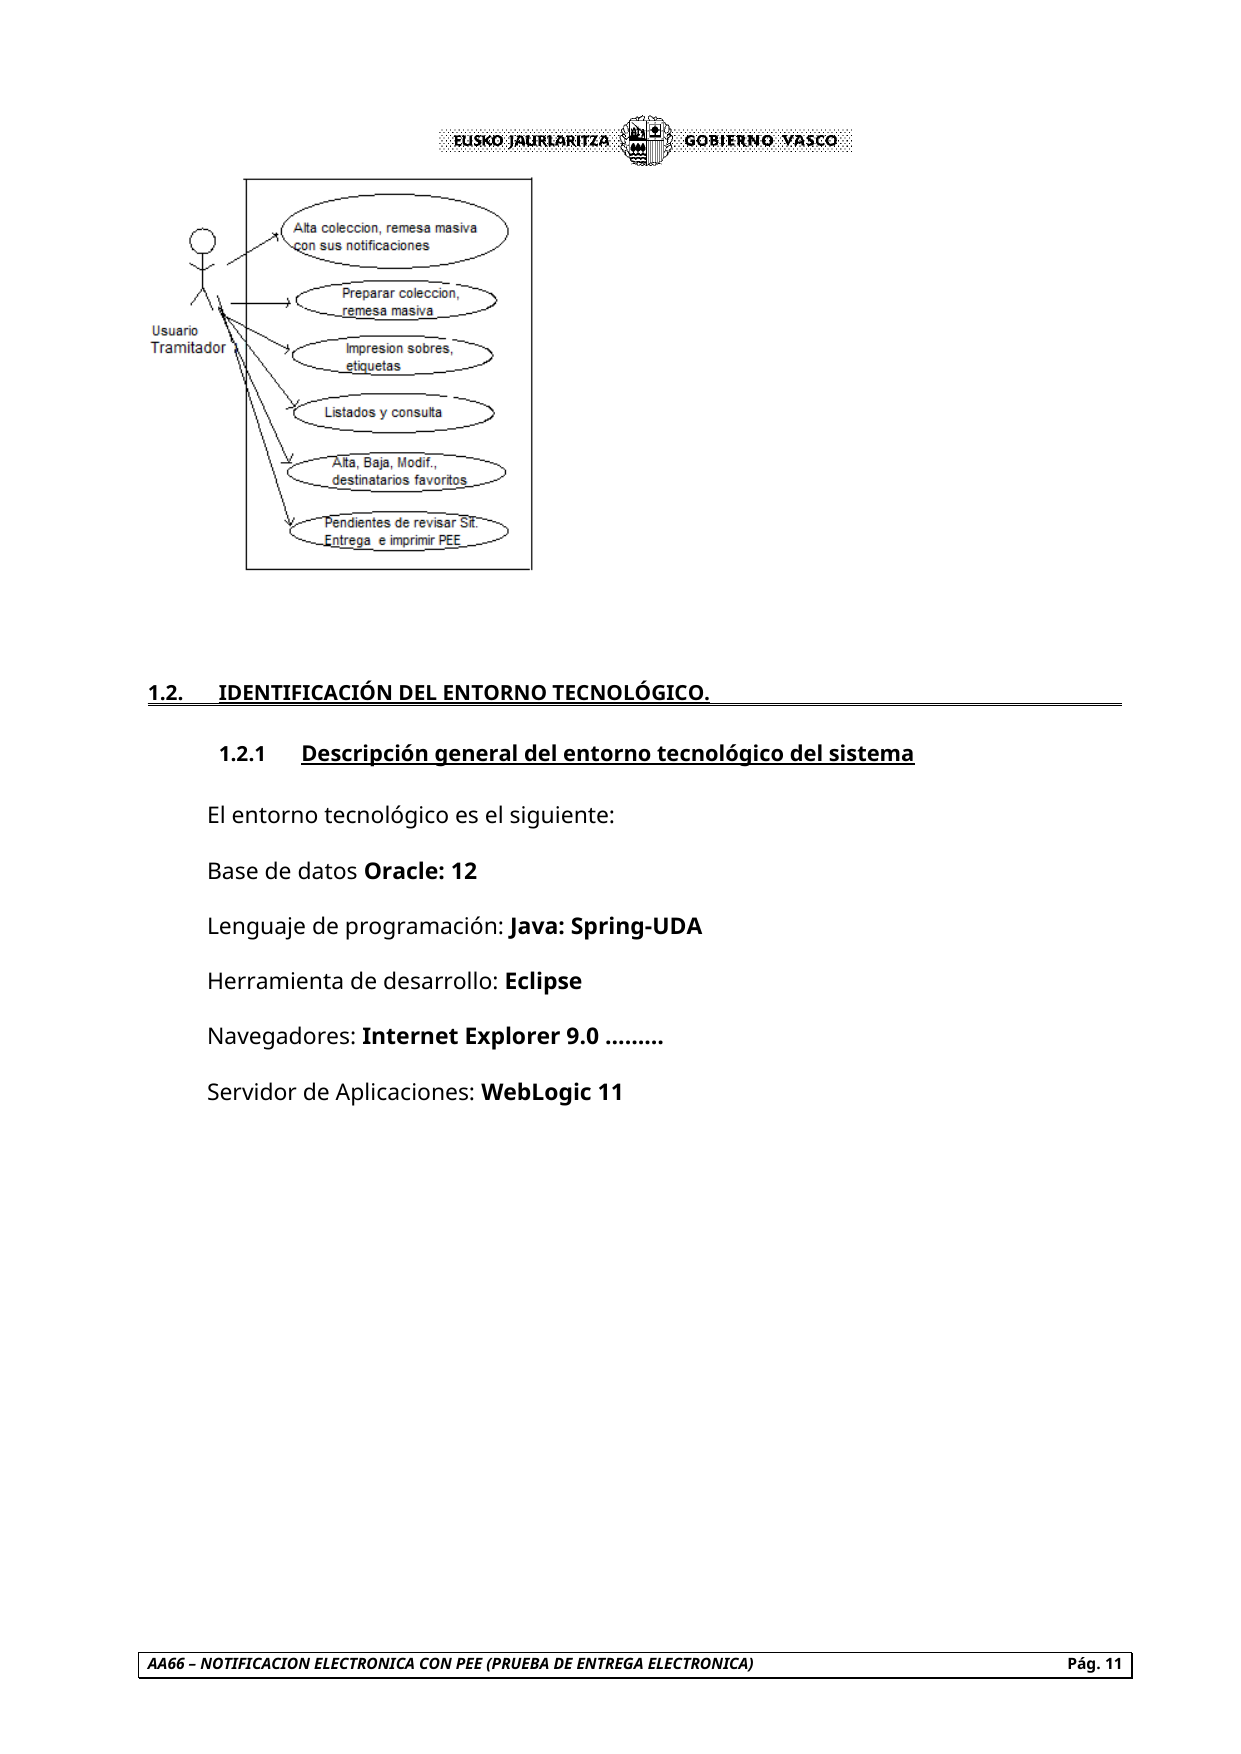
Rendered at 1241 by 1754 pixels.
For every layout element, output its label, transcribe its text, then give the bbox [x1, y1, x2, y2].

text Lenguaje de programación: Java: Spring-UDA [207, 910, 1092, 941]
picture [147, 115, 853, 589]
text Herramienta de desarrollo: Eclipse [207, 965, 1092, 996]
text El entorno tecnológico es el siguiente: [207, 799, 1092, 831]
text Navegadores: Internet Explorer 9.0 ...…… [207, 1020, 1092, 1051]
text Base de datos Oracle: 12 [207, 854, 1092, 886]
subtitle Descripción general del entorno tecnológico del sistema [218, 738, 1122, 768]
text Servidor de Aplicaciones: WebLogic 11 [207, 1075, 1092, 1107]
subtitle IDENTIFICACIÓN DEL ENTORNO TECNOLÓGICO. [148, 678, 1122, 703]
